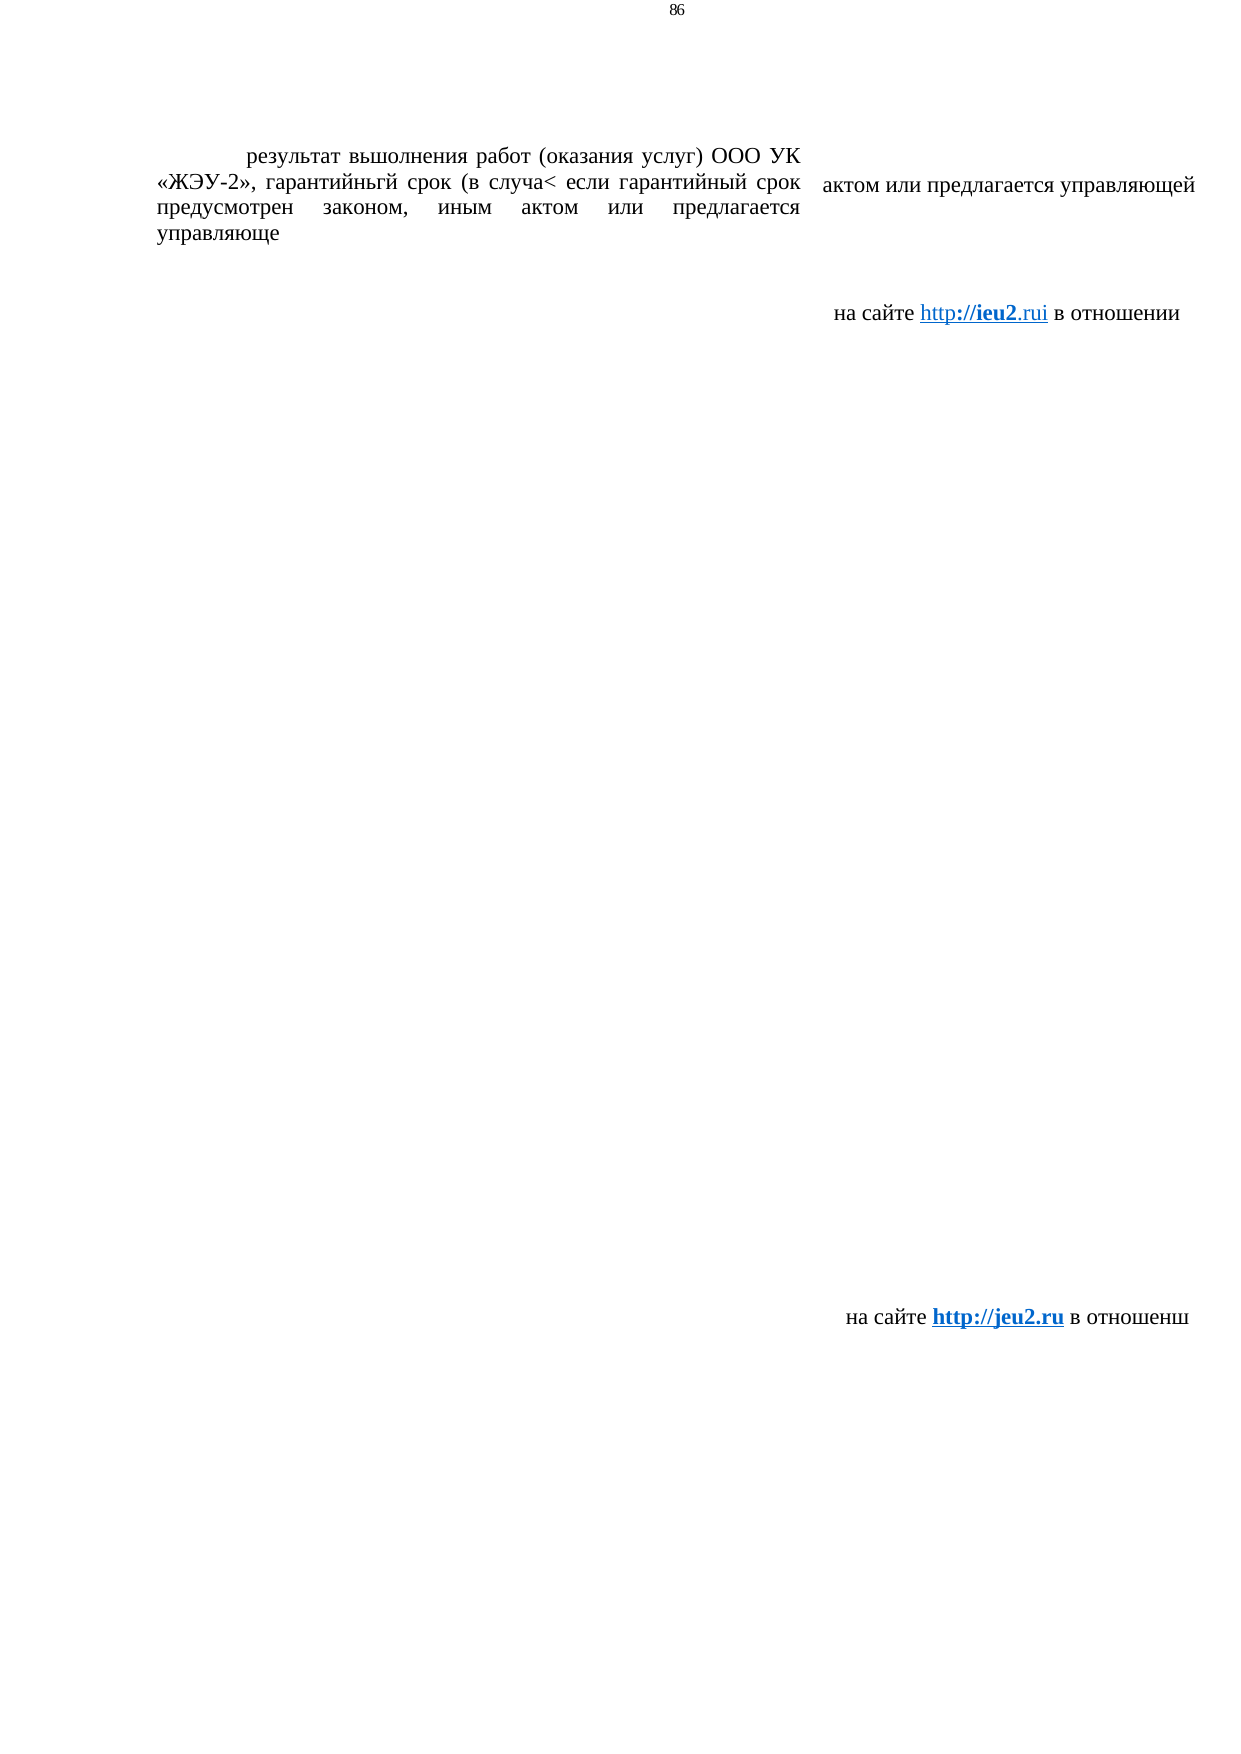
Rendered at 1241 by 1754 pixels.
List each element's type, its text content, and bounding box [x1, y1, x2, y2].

text результат вьшолнения работ (оказания услуг) ООО УК «ЖЭУ-2», гарантийньгй срок (в случа< если гарантийный срок предусмотрен законом, иным актом или предлагается управляюще [157, 143, 1186, 245]
text на сайте http://ieu2.rui в отношении [833, 302, 1180, 325]
text актом или предлагается управляющей [822, 174, 1196, 197]
text на сайте http://jeu2.ru в отношенш [846, 1306, 1189, 1329]
